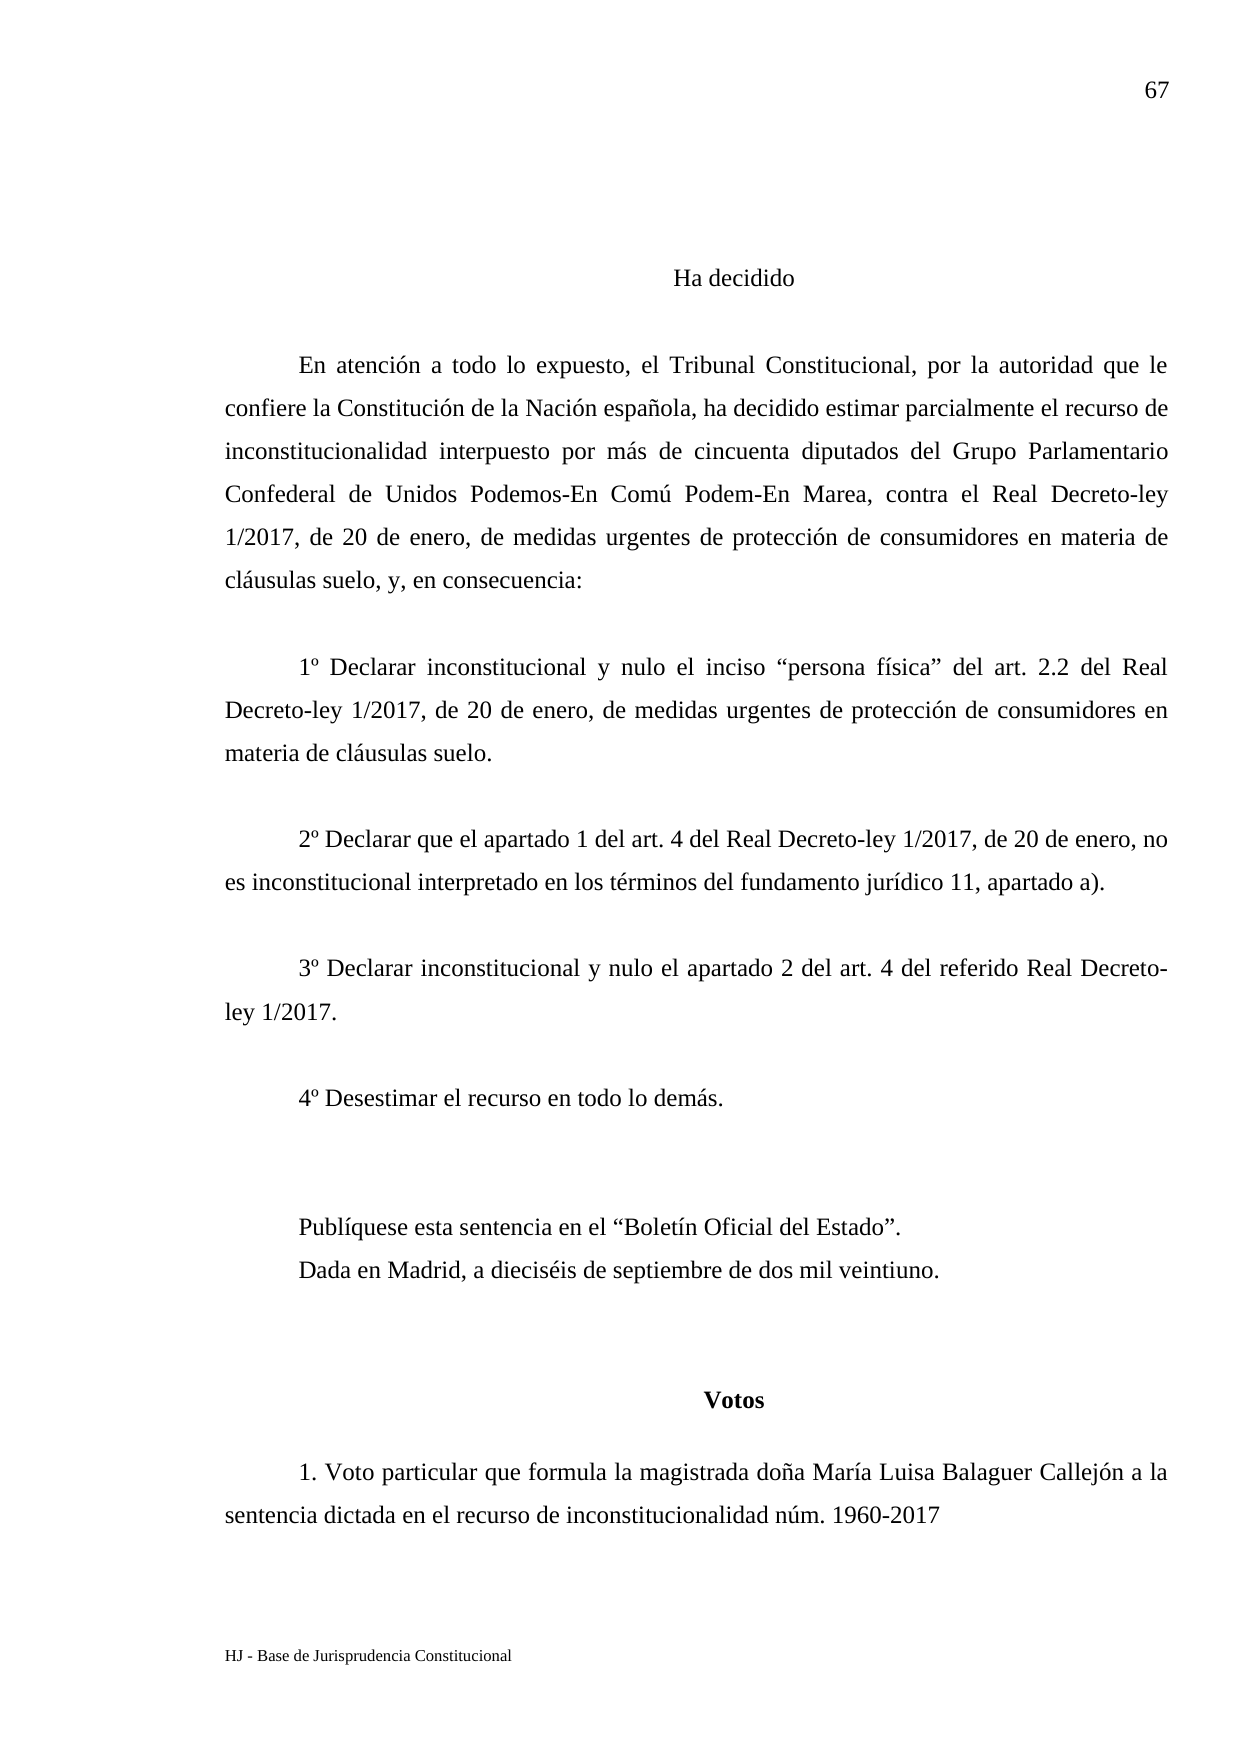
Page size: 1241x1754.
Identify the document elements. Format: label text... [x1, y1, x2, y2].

text Dada en Madrid, a dieciséis de septiembre de dos mil veintiuno. [224, 1255, 1169, 1284]
text 1º Declarar inconstitucional y nulo el inciso “persona física” del art. 2.2 del Real Decreto-ley 1/2017, de 20 de enero, de medidas urgentes de protección de consumidores en materia de cláusulas suelo. [224, 652, 1169, 767]
text En atención a todo lo expuesto, el Tribunal Constitucional, por la autoridad que le confiere la Constitución de la Nación española, ha decidido estimar parcialmente el recurso de inconstitucionalidad interpuesto por más de cincuenta diputados del Grupo Parlamentario Confederal de Unidos Podemos-En Comú Podem-En Marea, contra el Real Decreto-ley 1/2017, de 20 de enero, de medidas urgentes de protección de consumidores en materia de cláusulas suelo, y, en consecuencia: [224, 350, 1169, 594]
text 1. Voto particular que formula la magistrada doña María Luisa Balaguer Callejón a la sentencia dictada en el recurso de inconstitucionalidad núm. 1960-2017 [224, 1457, 1169, 1528]
text 2º Declarar que el apartado 1 del art. 4 del Real Decreto-ley 1/2017, de 20 de enero, no es inconstitucional interpretado en los términos del fundamento jurídico 11, apartado a). [224, 824, 1169, 896]
text 4º Desestimar el recurso en todo lo demás. [224, 1083, 1169, 1112]
text 3º Declarar inconstitucional y nulo el apartado 2 del art. 4 del referido Real Decreto-ley 1/2017. [224, 953, 1169, 1025]
text Ha decidido [224, 263, 1169, 292]
text Publíquese esta sentencia en el “Boletín Oficial del Estado”. [224, 1212, 1169, 1241]
subtitle Votos [224, 1385, 1169, 1413]
